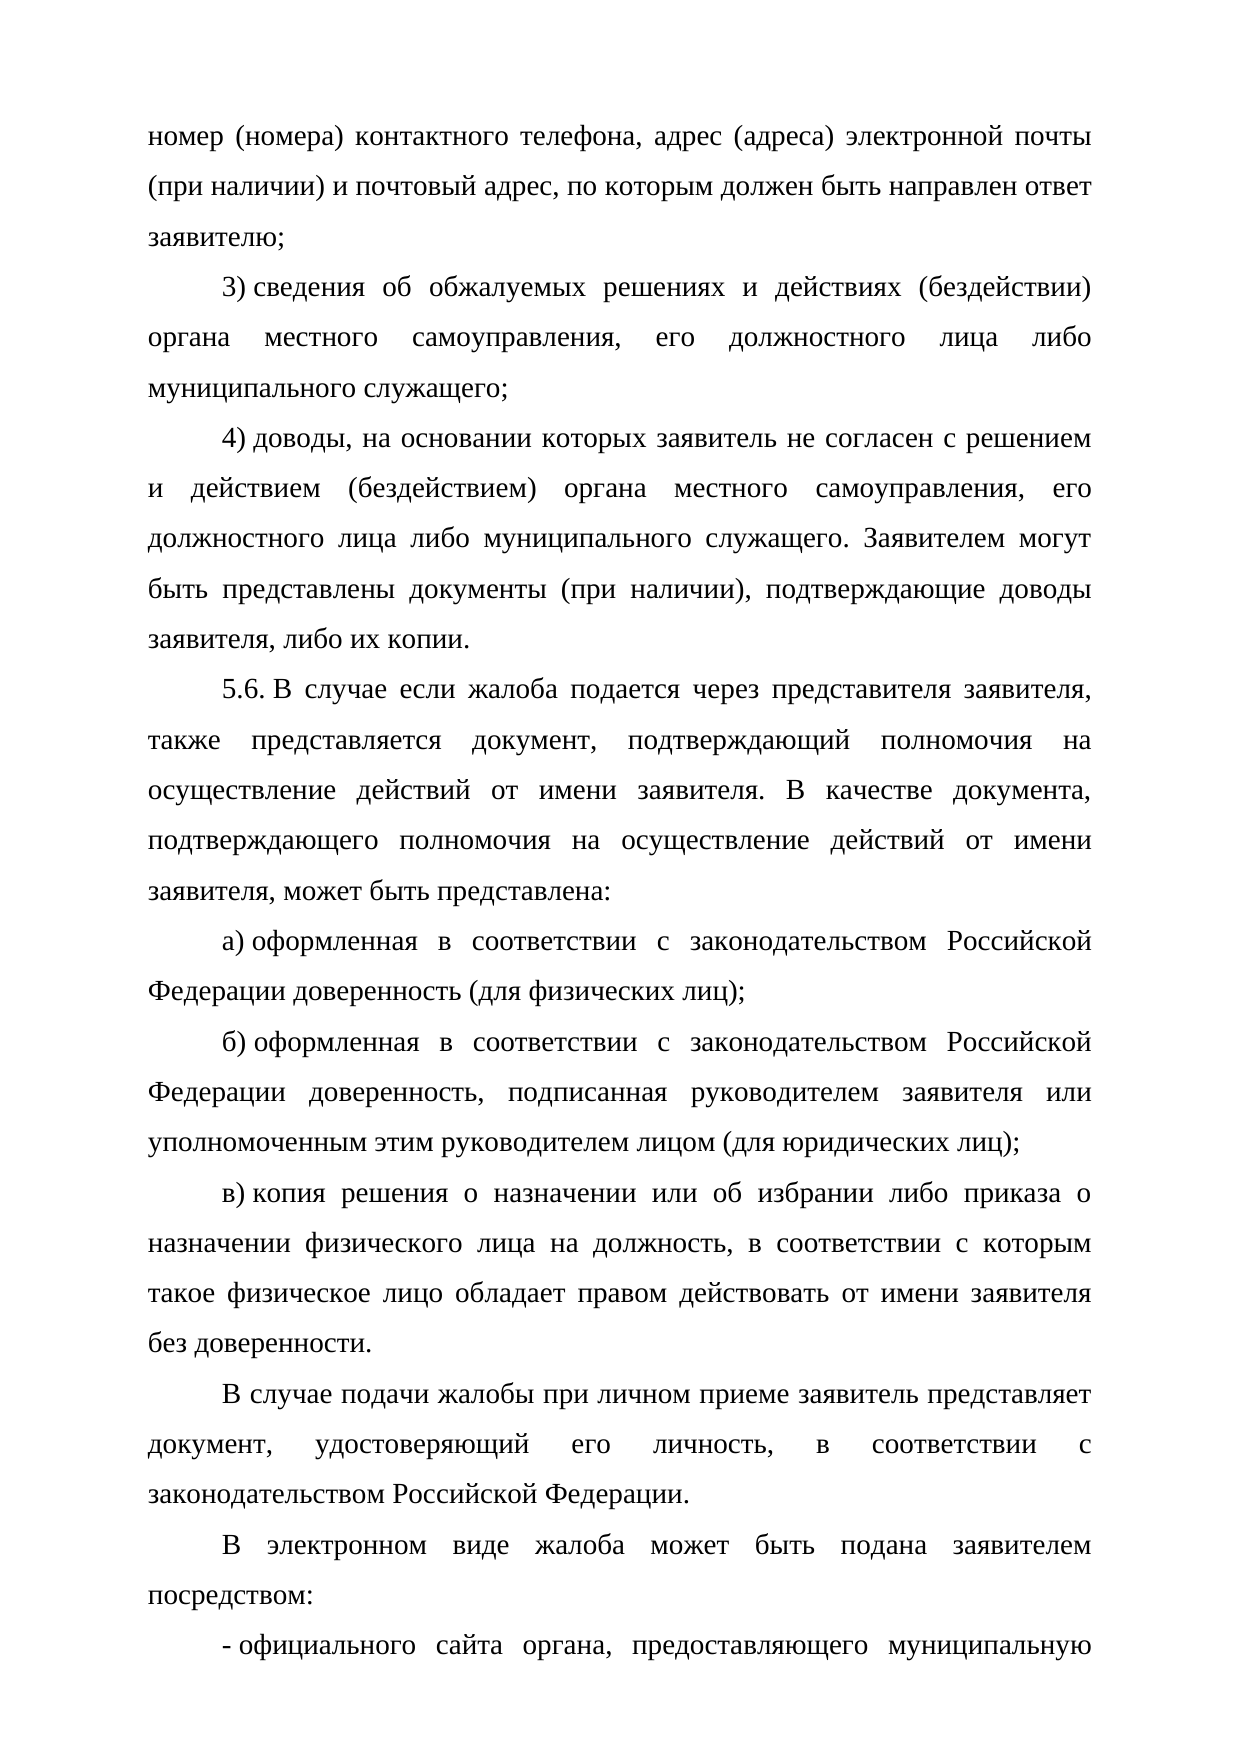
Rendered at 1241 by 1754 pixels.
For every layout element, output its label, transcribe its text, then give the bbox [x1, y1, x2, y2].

text В электронном виде жалоба может быть подана заявителем посредством: [148, 1527, 1092, 1611]
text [148, 118, 1092, 252]
text а) оформленная в соответствии с законодательством Российской Федерации доверенность (для физических лиц); [148, 923, 1092, 1007]
text 4) доводы, на основании которых заявитель не согласен с решением и действием (бездействием) органа местного самоуправления, его должностного лица либо муниципального служащего. Заявителем могут быть представлены документы (при наличии), подтверждающие доводы заявителя, либо их копии. [148, 420, 1092, 655]
text 5.6. В случае если жалоба подается через представителя заявителя, также представляется документ, подтверждающий полномочия на осуществление действий от имени заявителя. В качестве документа, подтверждающего полномочия на осуществление действий от имени заявителя, может быть представлена: [148, 672, 1092, 906]
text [148, 1627, 1092, 1661]
text 3) сведения об обжалуемых решениях и действиях (бездействии) органа местного самоуправления, его должностного лица либо муниципального служащего; [148, 269, 1092, 403]
text В случае подачи жалобы при личном приеме заявитель представляет документ, удостоверяющий его личность, в соответствии с законодательством Российской Федерации. [148, 1376, 1092, 1510]
text в) копия решения о назначении или об избрании либо приказа о назначении физического лица на должность, в соответствии с которым такое физическое лицо обладает правом действовать от имени заявителя без доверенности. [148, 1175, 1092, 1359]
text б) оформленная в соответствии с законодательством Российской Федерации доверенность, подписанная руководителем заявителя или уполномоченным этим руководителем лицом (для юридических лиц); [148, 1024, 1092, 1158]
